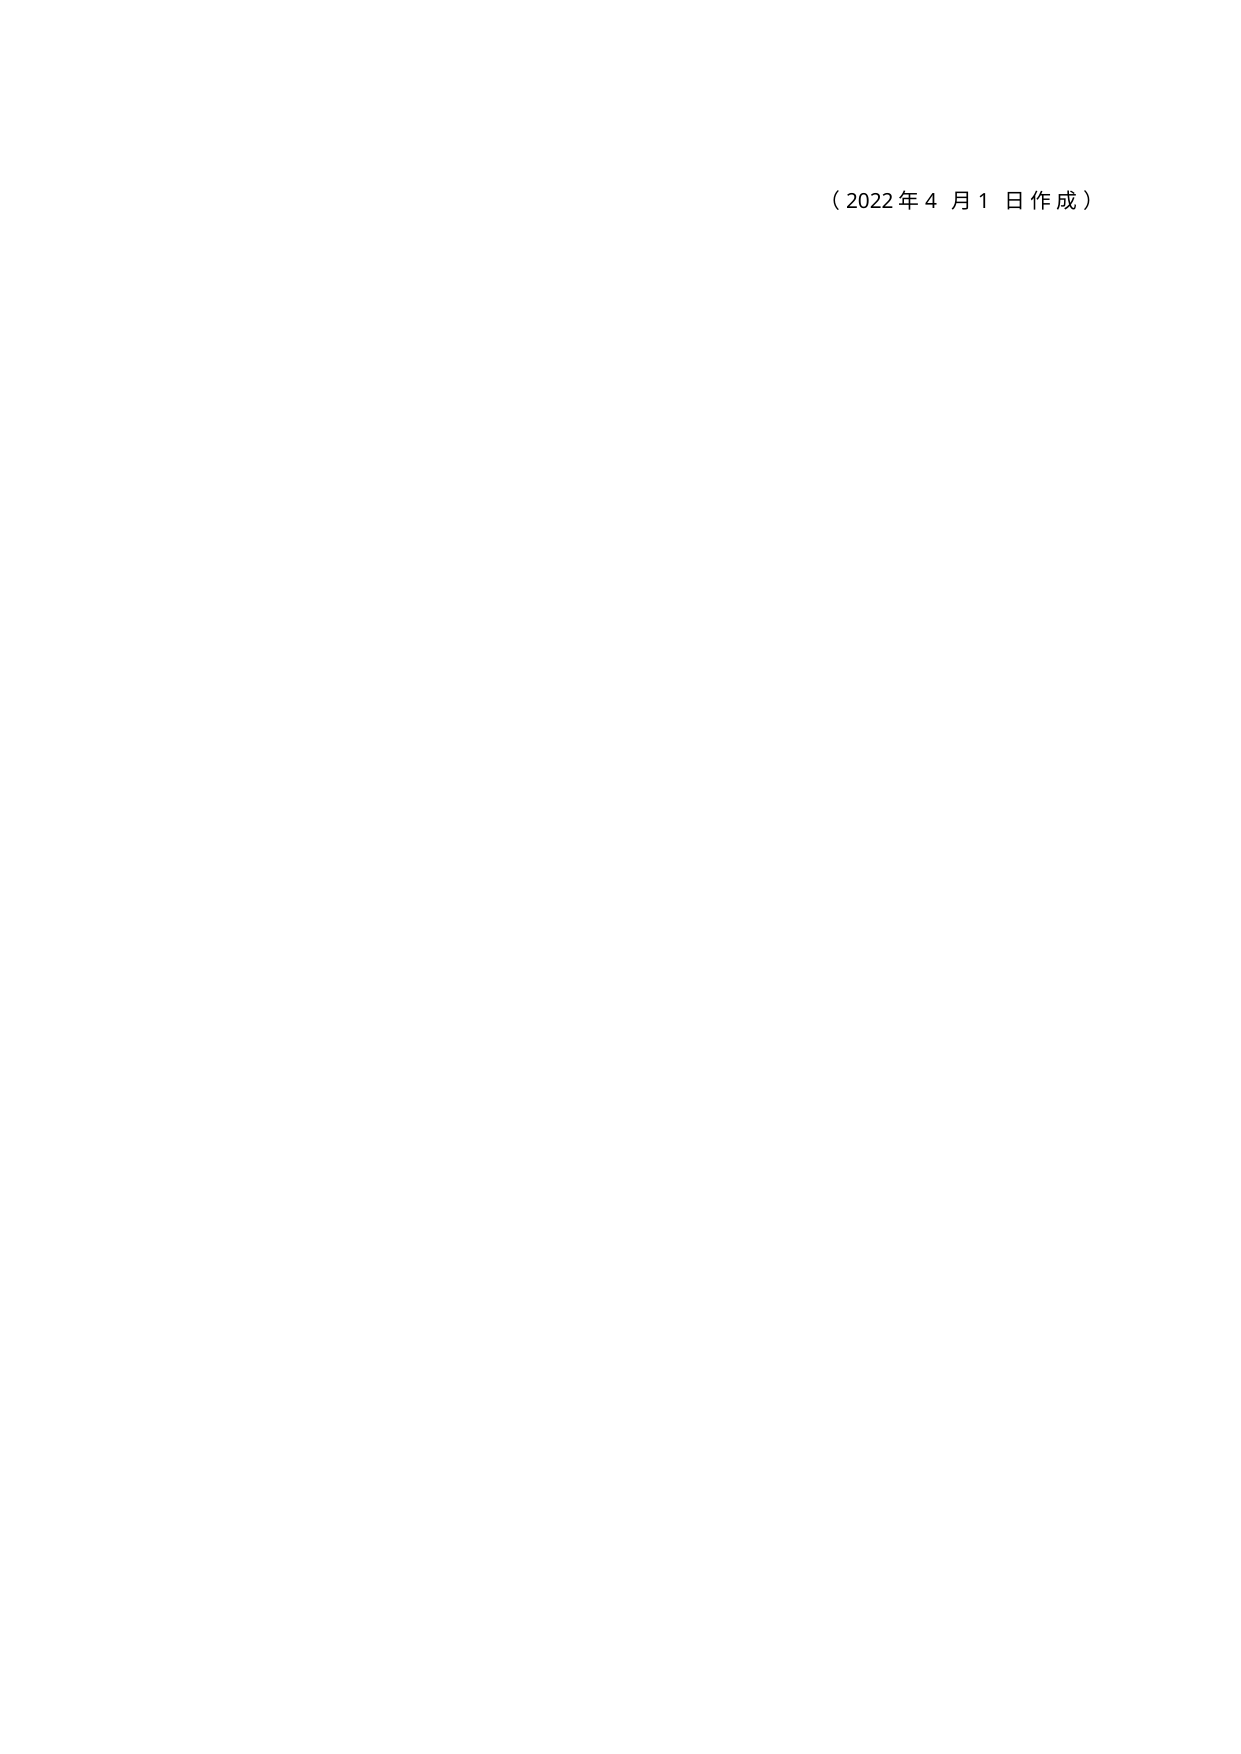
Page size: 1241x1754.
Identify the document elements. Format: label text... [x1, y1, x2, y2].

text （2022年4月1日作成） [172, 183, 1109, 217]
